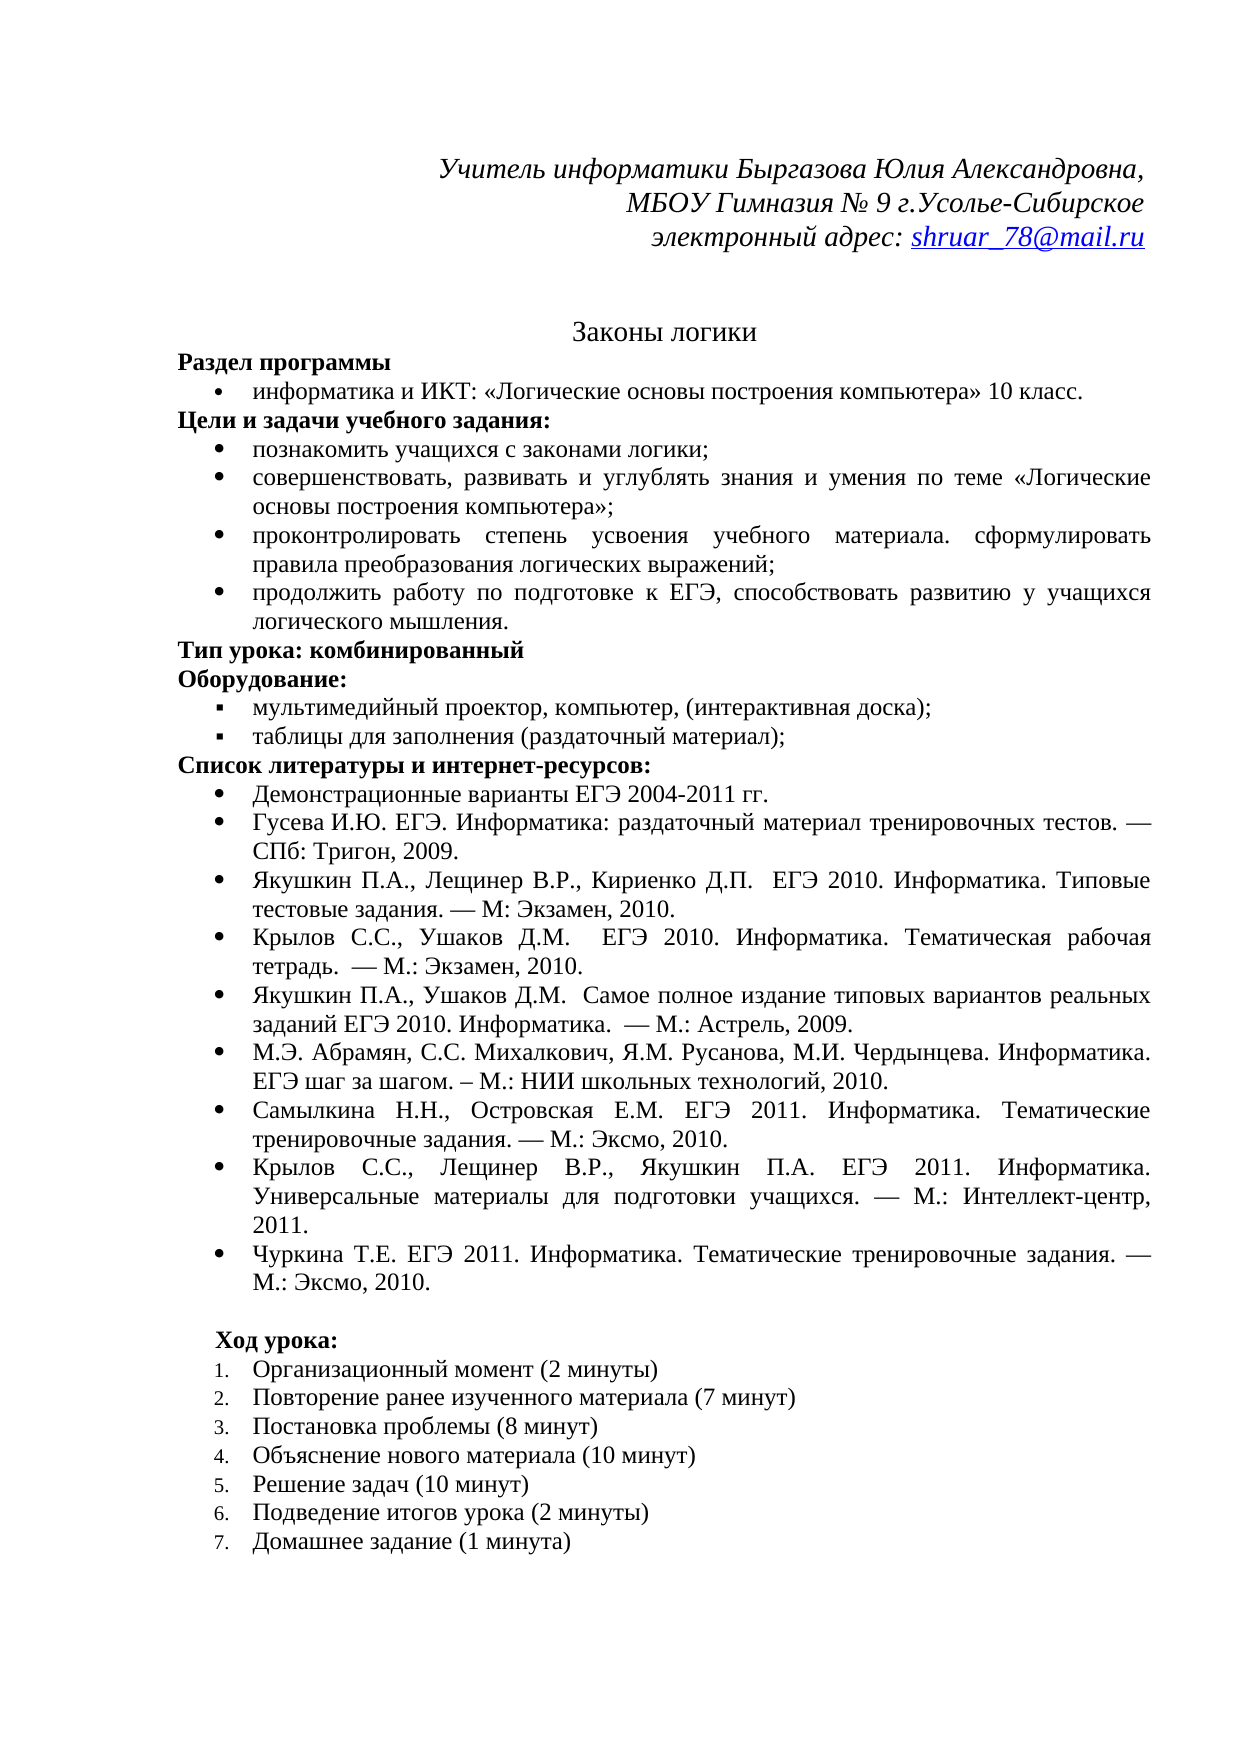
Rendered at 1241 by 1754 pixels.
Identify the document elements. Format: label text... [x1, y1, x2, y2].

list познакомить учащихся с законами логики; [215, 434, 1152, 462]
text Раздел программы [177, 347, 1152, 376]
list Повторение ранее изученного материала (7 минут) [222, 1382, 1152, 1411]
list М.Э. Абрамян, С.С. Михалкович, Я.М. Русанова, М.И. Чердынцева. Информатика. ЕГЭ шаг за шагом. – М.: НИИ школьных технологий, 2010. [215, 1037, 1152, 1095]
text Ход урока: [215, 1325, 1152, 1354]
list Якушкин П.А., Ушаков Д.М. Самое полное издание типовых вариантов реальных заданий ЕГЭ 2010. Информатика. — М.: Астрель, 2009. [215, 980, 1152, 1037]
text Учитель информатики Быргазова Юлия Александровна, МБОУ Гимназия № 9 г.Усолье-Сибирское электронный адрес: shruar_78@mail.ru [177, 152, 1152, 280]
list совершенствовать, развивать и углублять знания и умения по теме «Логические основы построения компьютера»; [215, 462, 1152, 520]
list Организационный момент (2 минуты) [222, 1354, 1152, 1382]
list Решение задач (10 минут) [222, 1469, 1152, 1497]
list продолжить работу по подготовке к ЕГЭ, способствовать развитию у учащихся логического мышления. [215, 577, 1152, 635]
text Цели и задачи учебного задания: [177, 405, 1152, 434]
list Постановка проблемы (8 минут) [222, 1411, 1152, 1440]
text Оборудование: [177, 664, 1152, 692]
text Законы логики [177, 280, 1152, 347]
list Якушкин П.А., Лещинер В.Р., Кириенко Д.П. ЕГЭ 2010. Информатика. Типовые тестовые задания. — М: Экзамен, 2010. [215, 865, 1152, 922]
list Самылкина Н.Н., Островская Е.М. ЕГЭ 2011. Информатика. Тематические тренировочные задания. — М.: Эксмо, 2010. [215, 1095, 1152, 1152]
list проконтролировать степень усвоения учебного материала. сформулировать правила преобразования логических выражений; [215, 520, 1152, 577]
list таблицы для заполнения (раздаточный материал); [215, 721, 1152, 750]
list Домашнее задание (1 минута) [222, 1526, 1152, 1555]
text Список литературы и интернет-ресурсов: [177, 750, 1152, 779]
text Тип урока: комбинированный [177, 635, 1152, 664]
list мультимедийный проектор, компьютер, (интерактивная доска); [215, 692, 1152, 721]
list информатика и ИКТ: «Логические основы построения компьютера» 10 класс. [215, 376, 1152, 405]
list Крылов С.С., Ушаков Д.М. ЕГЭ 2010. Информатика. Тематическая рабочая тетрадь. — М.: Экзамен, 2010. [215, 922, 1152, 980]
list Подведение итогов урока (2 минуты) [222, 1497, 1152, 1526]
list Крылов С.С., Лещинер В.Р., Якушкин П.А. ЕГЭ 2011. Информатика. Универсальные материалы для подготовки учащихся. — М.: Интеллект-центр, 2011. [215, 1152, 1152, 1239]
list Чуркина Т.Е. ЕГЭ 2011. Информатика. Тематические тренировочные задания. — М.: Эксмо, 2010. [215, 1239, 1152, 1296]
list Гусева И.Ю. ЕГЭ. Информатика: раздаточный материал тренировочных тестов. — СПб: Тригон, 2009. [215, 807, 1152, 865]
list Объяснение нового материала (10 минут) [222, 1440, 1152, 1469]
list Демонстрационные варианты ЕГЭ 2004-2011 гг. [215, 779, 1152, 807]
